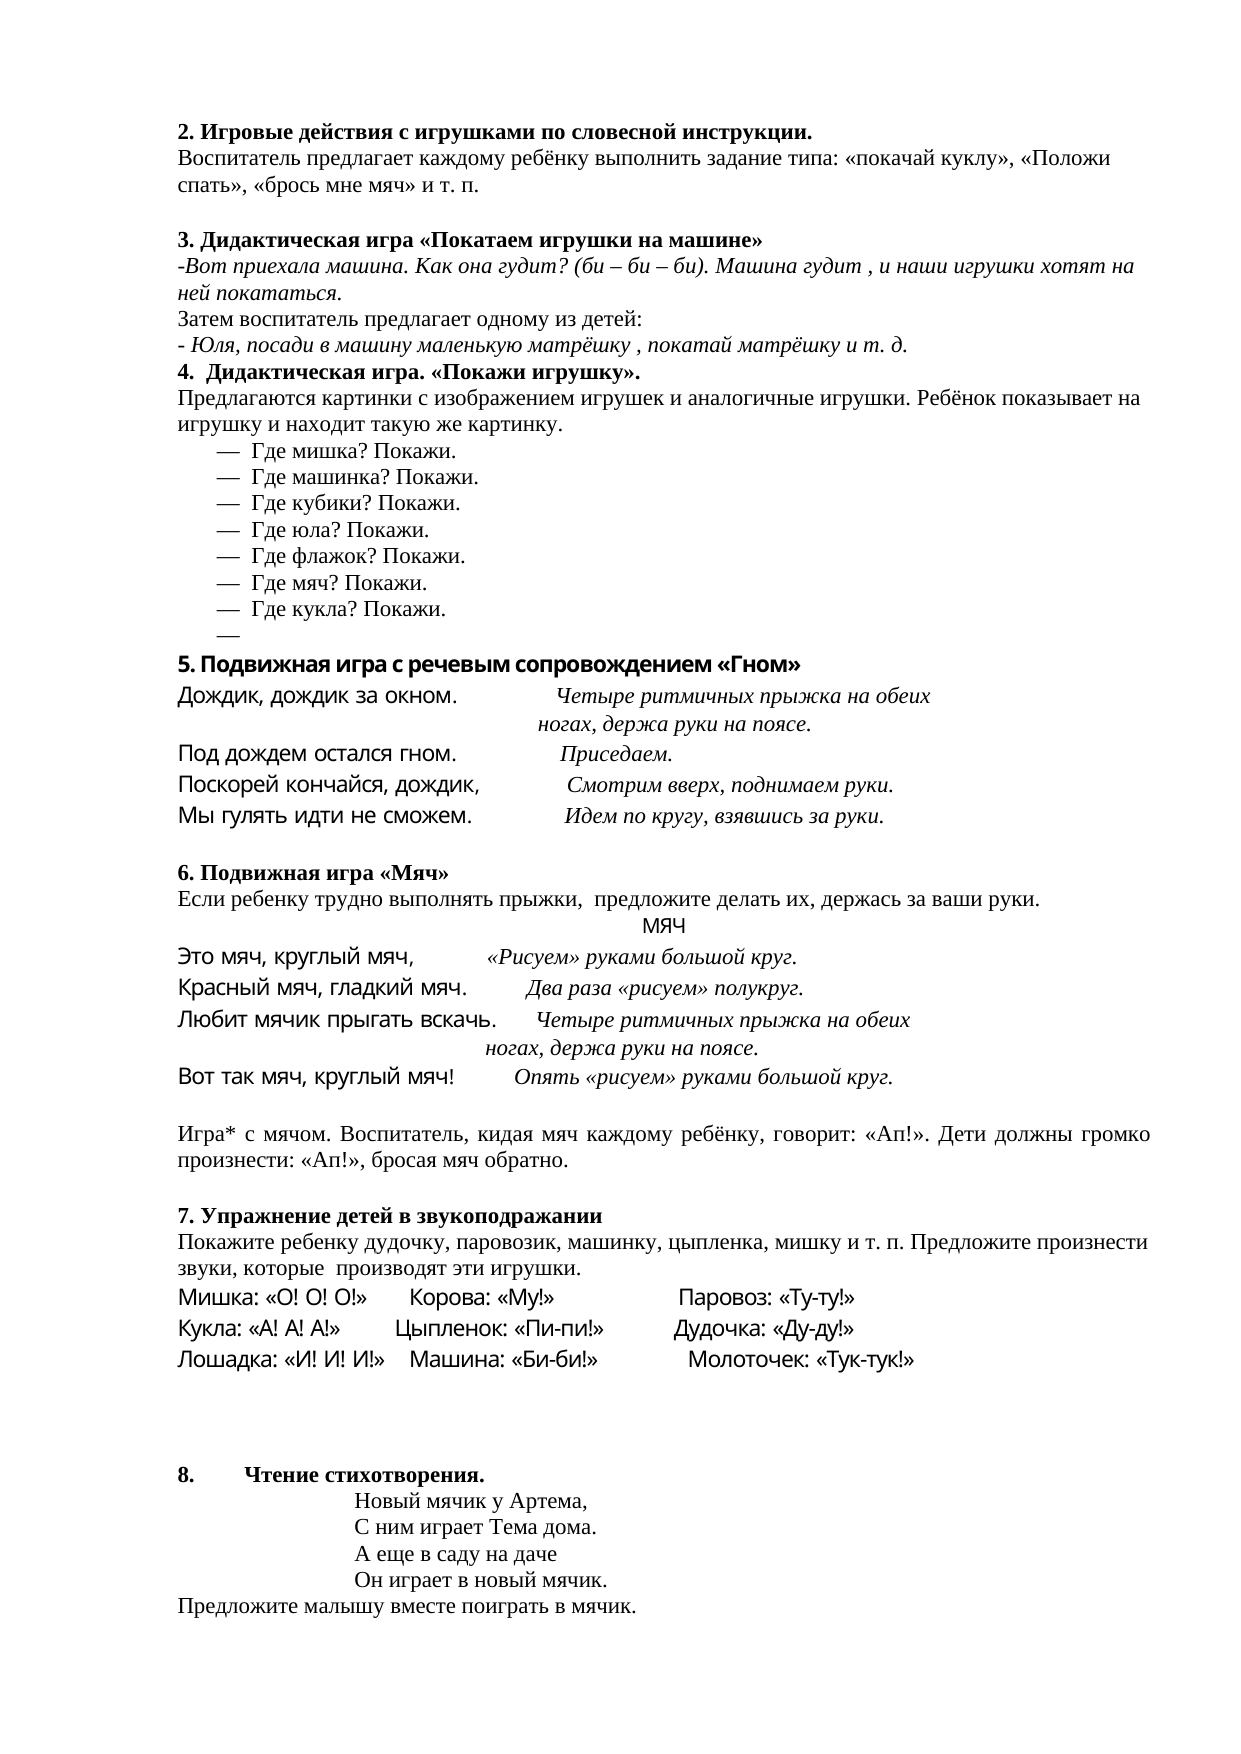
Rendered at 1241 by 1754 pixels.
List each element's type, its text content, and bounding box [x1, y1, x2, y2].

text ногах, держа руки на поясе. Под дождем остался гном. Приседаем. Поскорей кончайся, дождик, Смотрим вверх, поднимаем руки. Мы гулять идти не сможем. Идем по кругу, взявшись за руки. [177, 710, 1152, 830]
text Покажите ребенку дудочку, паровозик, машинку, цыпленка, мишку и т. п. Предложите произнести звуки, которые производят эти игрушки. [177, 1228, 1152, 1281]
text Предложите малышу вместе поиграть в мячик. [177, 1592, 942, 1619]
text МЯЧ [177, 912, 1152, 940]
list Где мяч? Покажи. [217, 568, 1152, 595]
list Где кубики? Покажи. [217, 489, 1152, 516]
text 5. Подвижная игра с речевым сопровождением «Гном» [177, 648, 1152, 679]
text Кукла: «А! А! А!» Цыпленок: «Пи-пи!» Дудочка: «Ду-ду!» Лошадка: «И! И! И!» Машина: «Би-би!» Молоточек: «Тук-тук!» [177, 1312, 1152, 1374]
text Затем воспитатель предлагает одному из детей: [177, 305, 1152, 331]
text 6. Подвижная игра «Мяч» [177, 859, 1152, 885]
list Где машинка? Покажи. [217, 463, 1152, 489]
list Где кукла? Покажи. [217, 595, 1152, 621]
list Где юла? Покажи. [217, 516, 1152, 542]
text Любит мячик прыгать вскачь. Четыре ритмичных прыжка на обеих [177, 1003, 1152, 1034]
text Дождик, дождик за окном. Четыре ритмичных прыжка на обеих [177, 679, 1152, 710]
text Это мяч, круглый мяч, «Рисуем» руками большой круг. [177, 940, 1152, 971]
text - Юля, посади в машину маленькую матрёшку , покатай матрёшку и т. д. [177, 331, 1152, 358]
text Предлагаются картинки с изображением игрушек и аналогичные игрушки. Ребёнок показывает на игрушку и находит такую же картинку. [177, 384, 1152, 437]
text 3. Дидактическая игра «Покатаем игрушки на машине» [177, 226, 1152, 252]
text 7. Упражнение детей в звукоподражании [177, 1202, 1152, 1228]
text 8. Чтение стихотворения. [177, 1461, 1152, 1487]
text Воспитатель предлагает каждому ребёнку выполнить задание типа: «покачай куклу», «Положи спать», «брось мне мяч» и т. п. [177, 144, 1152, 197]
text Красный мяч, гладкий мяч. Два раза «рисуем» полукруг. [177, 971, 1152, 1003]
text Игра* с мячом. Воспитатель, кидая мяч каждому ребёнку, говорит: «Ап!». Дети должны громко произнести: «Ап!», бросая мяч обратно. [177, 1120, 1152, 1173]
text Если ребенку трудно выполнять прыжки, предложите делать их, держась за ваши руки. [177, 885, 1152, 912]
text ногах, держа руки на поясе. Вот так мяч, круглый мяч! Опять «рисуем» руками большой круг. [177, 1034, 1152, 1091]
text Мишка: «О! О! О!» Корова: «Му!» Паровоз: «Ту-ту!» [177, 1281, 1152, 1312]
text 2. Игровые действия с игрушками по словесной инструкции. [177, 118, 1152, 144]
list Где флажок? Покажи. [217, 542, 1152, 568]
list Где мишка? Покажи. [217, 437, 1152, 463]
text 4. Дидактическая игра. «Покажи игрушку». [177, 358, 1152, 384]
text Новый мячик у Артема, С ним играет Тема дома. А еще в саду на даче Он играет в новый мячик. [354, 1487, 942, 1592]
text -Вот приехала машина. Как она гудит? (би – би – би). Машина гудит , и наши игрушки хотят на ней покататься. [177, 252, 1152, 305]
